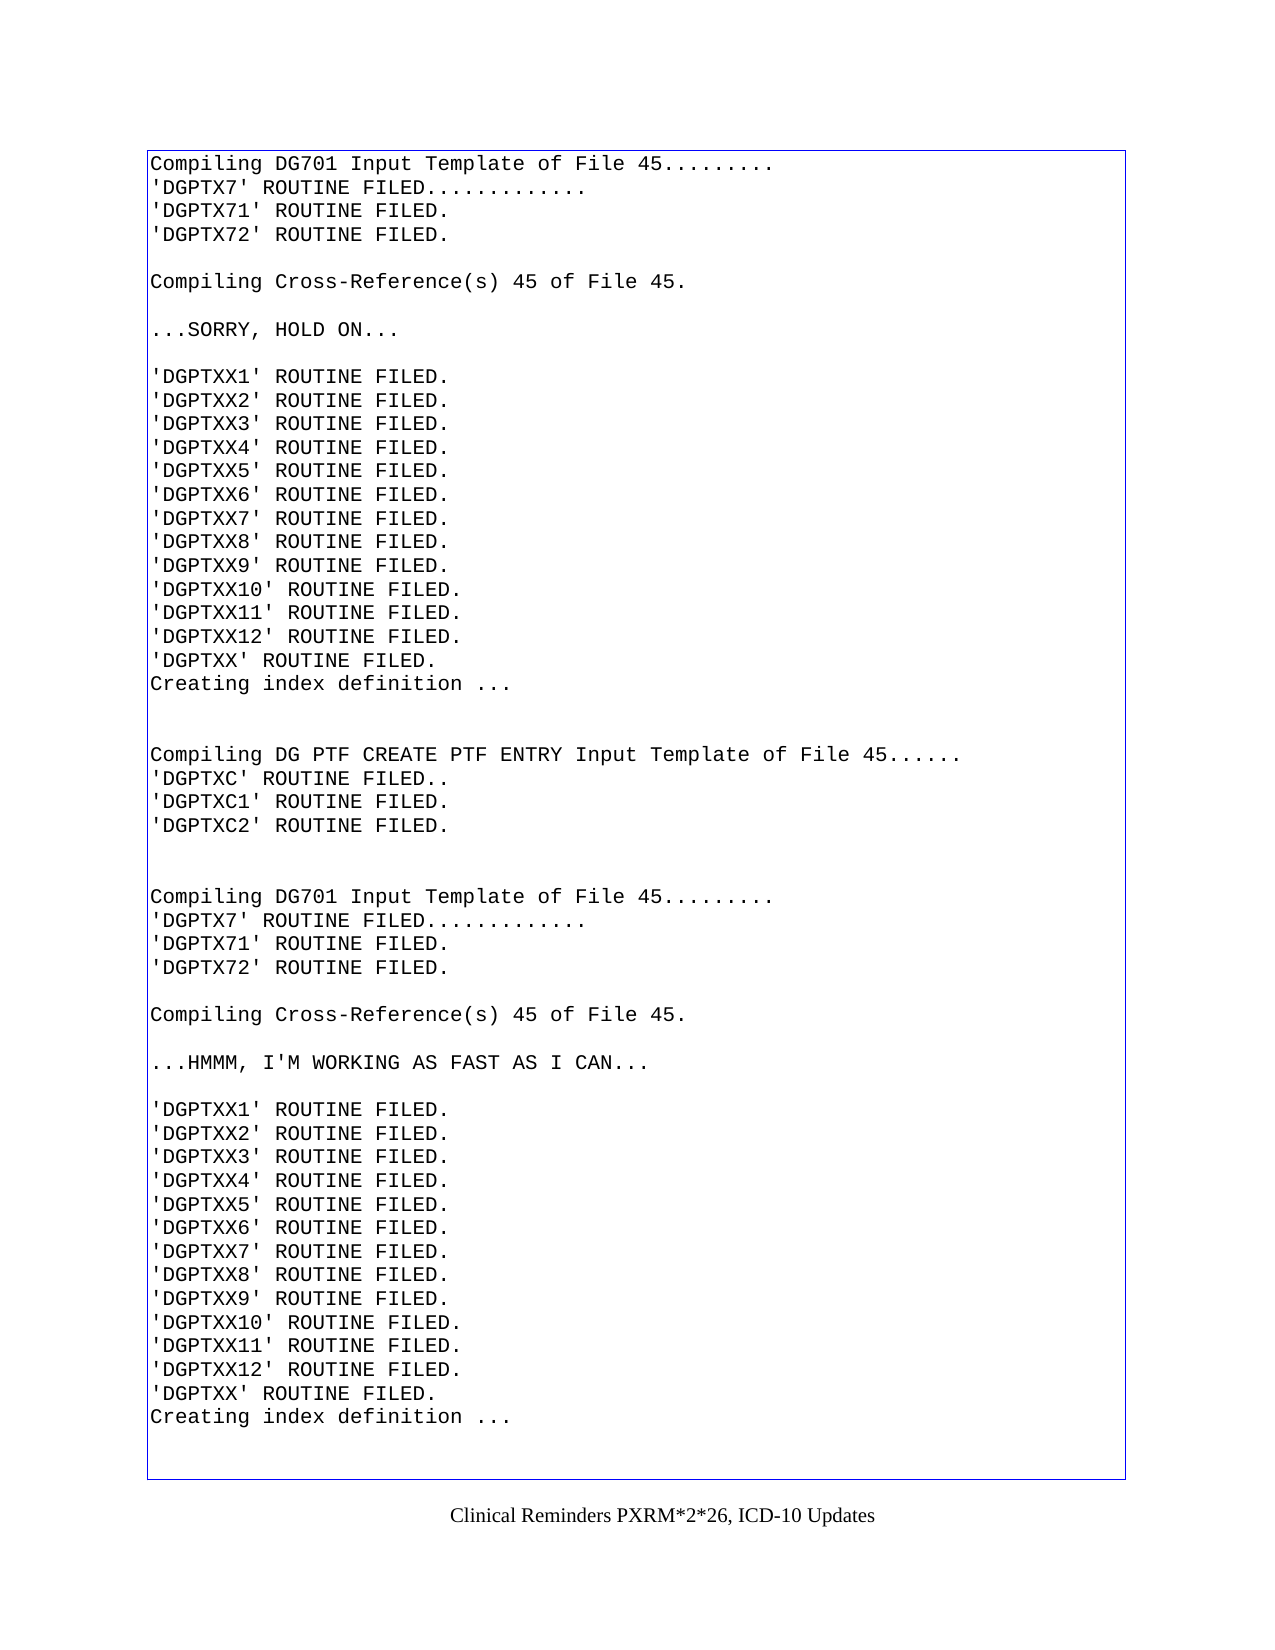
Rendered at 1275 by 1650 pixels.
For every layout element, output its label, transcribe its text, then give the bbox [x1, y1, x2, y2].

text Creating index definition ... [150, 673, 1125, 697]
text Compiling DG PTF CREATE PTF ENTRY Input Template of File 45...... [150, 744, 1125, 768]
text 'DGPTX71' ROUTINE FILED. [150, 200, 1125, 224]
text Compiling Cross-Reference(s) 45 of File 45. [150, 1004, 1125, 1028]
text 'DGPTX71' ROUTINE FILED. [150, 933, 1125, 957]
text Compiling DG701 Input Template of File 45......... [150, 886, 1125, 910]
text 'DGPTXX5' ROUTINE FILED. [150, 461, 1125, 484]
text 'DGPTXX' ROUTINE FILED. [150, 1383, 1125, 1406]
text 'DGPTX7' ROUTINE FILED............. [150, 177, 1125, 200]
text 'DGPTX7' ROUTINE FILED............. [150, 910, 1125, 933]
text 'DGPTXX10' ROUTINE FILED. [150, 579, 1125, 602]
text 'DGPTXX8' ROUTINE FILED. [150, 1264, 1125, 1288]
text 'DGPTXX2' ROUTINE FILED. [150, 1123, 1125, 1146]
text 'DGPTXX9' ROUTINE FILED. [150, 1288, 1125, 1312]
text 'DGPTXX' ROUTINE FILED. [150, 650, 1125, 673]
text ...SORRY, HOLD ON... [150, 319, 1125, 342]
text 'DGPTXX6' ROUTINE FILED. [150, 484, 1125, 508]
text 'DGPTXC2' ROUTINE FILED. [150, 815, 1125, 839]
text 'DGPTXX1' ROUTINE FILED. [150, 1099, 1125, 1123]
text 'DGPTXX1' ROUTINE FILED. [150, 366, 1125, 389]
text 'DGPTXX7' ROUTINE FILED. [150, 1241, 1125, 1264]
text 'DGPTXX4' ROUTINE FILED. [150, 1170, 1125, 1193]
text 'DGPTX72' ROUTINE FILED. [150, 224, 1125, 248]
text 'DGPTXX11' ROUTINE FILED. [150, 602, 1125, 626]
text 'DGPTXX4' ROUTINE FILED. [150, 437, 1125, 461]
text 'DGPTXX3' ROUTINE FILED. [150, 1146, 1125, 1170]
text 'DGPTXX5' ROUTINE FILED. [150, 1193, 1125, 1217]
text 'DGPTXX9' ROUTINE FILED. [150, 555, 1125, 579]
text 'DGPTXX12' ROUTINE FILED. [150, 626, 1125, 650]
text Creating index definition ... [150, 1406, 1125, 1430]
text 'DGPTXX8' ROUTINE FILED. [150, 531, 1125, 555]
text ...HMMM, I'M WORKING AS FAST AS I CAN... [150, 1052, 1125, 1075]
text 'DGPTXX3' ROUTINE FILED. [150, 413, 1125, 437]
text 'DGPTXX6' ROUTINE FILED. [150, 1217, 1125, 1241]
text Compiling DG701 Input Template of File 45......... [148, 151, 1125, 177]
text 'DGPTX72' ROUTINE FILED. [150, 957, 1125, 981]
text 'DGPTXX7' ROUTINE FILED. [150, 508, 1125, 531]
text 'DGPTXX11' ROUTINE FILED. [150, 1335, 1125, 1359]
text 'DGPTXX10' ROUTINE FILED. [150, 1312, 1125, 1335]
text 'DGPTXC1' ROUTINE FILED. [150, 792, 1125, 815]
text Compiling Cross-Reference(s) 45 of File 45. [150, 271, 1125, 295]
text 'DGPTXX2' ROUTINE FILED. [150, 389, 1125, 413]
text 'DGPTXX12' ROUTINE FILED. [150, 1359, 1125, 1383]
text 'DGPTXC' ROUTINE FILED.. [150, 768, 1125, 792]
